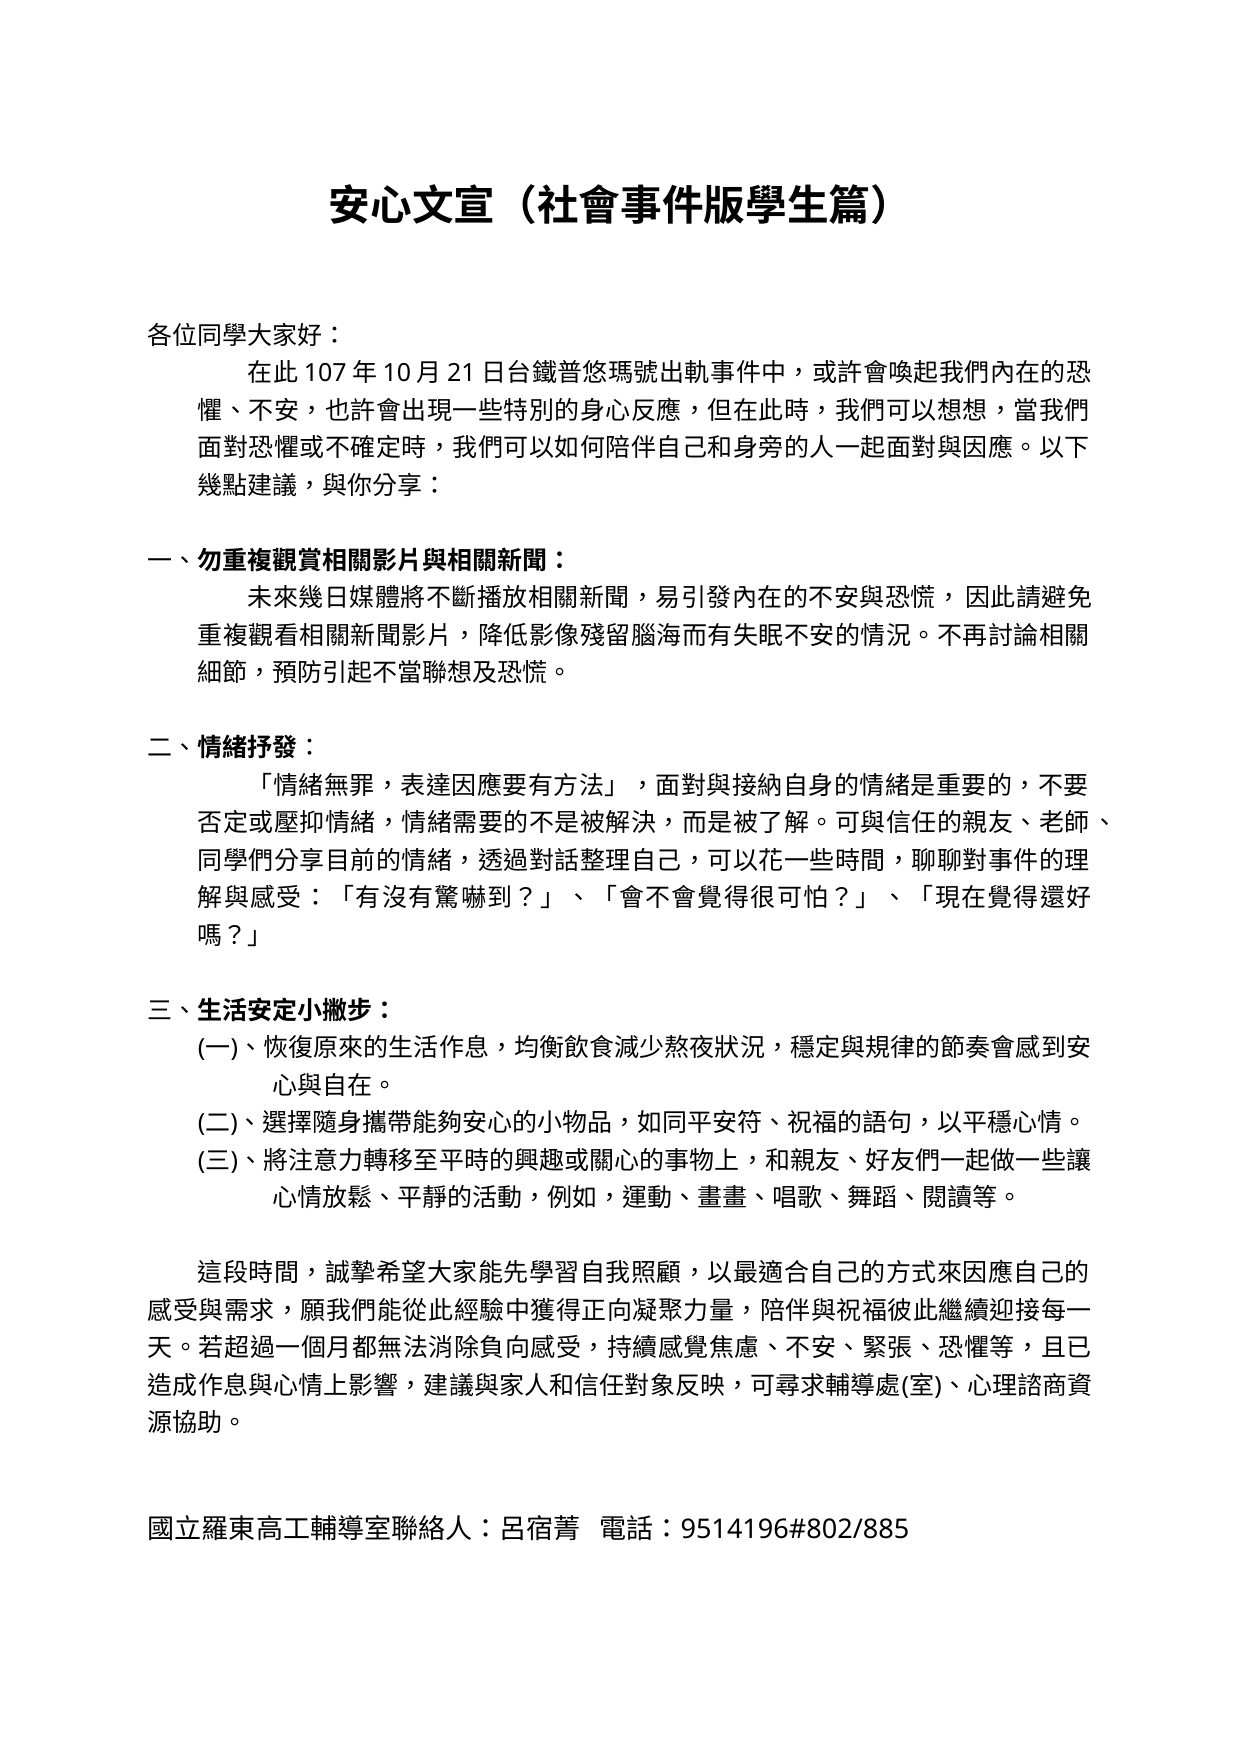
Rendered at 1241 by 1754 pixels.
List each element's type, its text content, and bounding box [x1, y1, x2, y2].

text (二)、選擇隨身攜帶能夠安心的小物品，如同平安符、祝福的語句，以平穩心情。 [198, 1102, 1092, 1139]
text 在此107年10月21日台鐵普悠瑪號出軌事件中，或許會喚起我們內在的恐懼、不安，也許會出現一些特別的身心反應，但在此時，我們可以想想，當我們面對恐懼或不確定時，我們可以如何陪伴自己和身旁的人一起面對與因應。以下幾點建議，與你分享： [198, 352, 1092, 502]
text 未來幾日媒體將不斷播放相關新聞，易引發內在的不安與恐慌，因此請避免重複觀看相關新聞影片，降低影像殘留腦海而有失眠不安的情況。不再討論相關細節，預防引起不當聯想及恐慌。 [198, 577, 1092, 689]
text 二、情緒抒發： [148, 727, 1092, 764]
text (一)、恢復原來的生活作息，均衡飲食減少熬夜狀況，穩定與規律的節奏會感到安心與自在。 [198, 1027, 1092, 1102]
text 「情緒無罪，表達因應要有方法」，面對與接納自身的情緒是重要的，不要否定或壓抑情緒，情緒需要的不是被解決，而是被了解。可與信任的親友、老師、同學們分享目前的情緒，透過對話整理自己，可以花一些時間，聊聊對事件的理解與感受：「有沒有驚嚇到？」、「會不會覺得很可怕？」、「現在覺得還好嗎？」 [198, 764, 1092, 952]
text 各位同學大家好： [148, 314, 1092, 352]
text 三、生活安定小撇步： [148, 989, 1092, 1027]
text (三)、將注意力轉移至平時的興趣或關心的事物上，和親友、好友們一起做一些讓心情放鬆、平靜的活動，例如，運動、畫畫、唱歌、舞蹈、閱讀等。 [198, 1139, 1092, 1214]
text 安心文宣（社會事件版學生篇） [148, 164, 1092, 239]
list 國立羅東高工輔導室聯絡人：呂宿菁 電話：9514196#802/885 [147, 1489, 1107, 1564]
text 一、勿重複觀賞相關影片與相關新聞： [148, 539, 1092, 577]
text 這段時間，誠摯希望大家能先學習自我照顧，以最適合自己的方式來因應自己的感受與需求，願我們能從此經驗中獲得正向凝聚力量，陪伴與祝福彼此繼續迎接每一天。若超過一個月都無法消除負向感受，持續感覺焦慮、不安、緊張、恐懼等，且已造成作息與心情上影響，建議與家人和信任對象反映，可尋求輔導處(室)、心理諮商資源協助。 [148, 1252, 1092, 1439]
